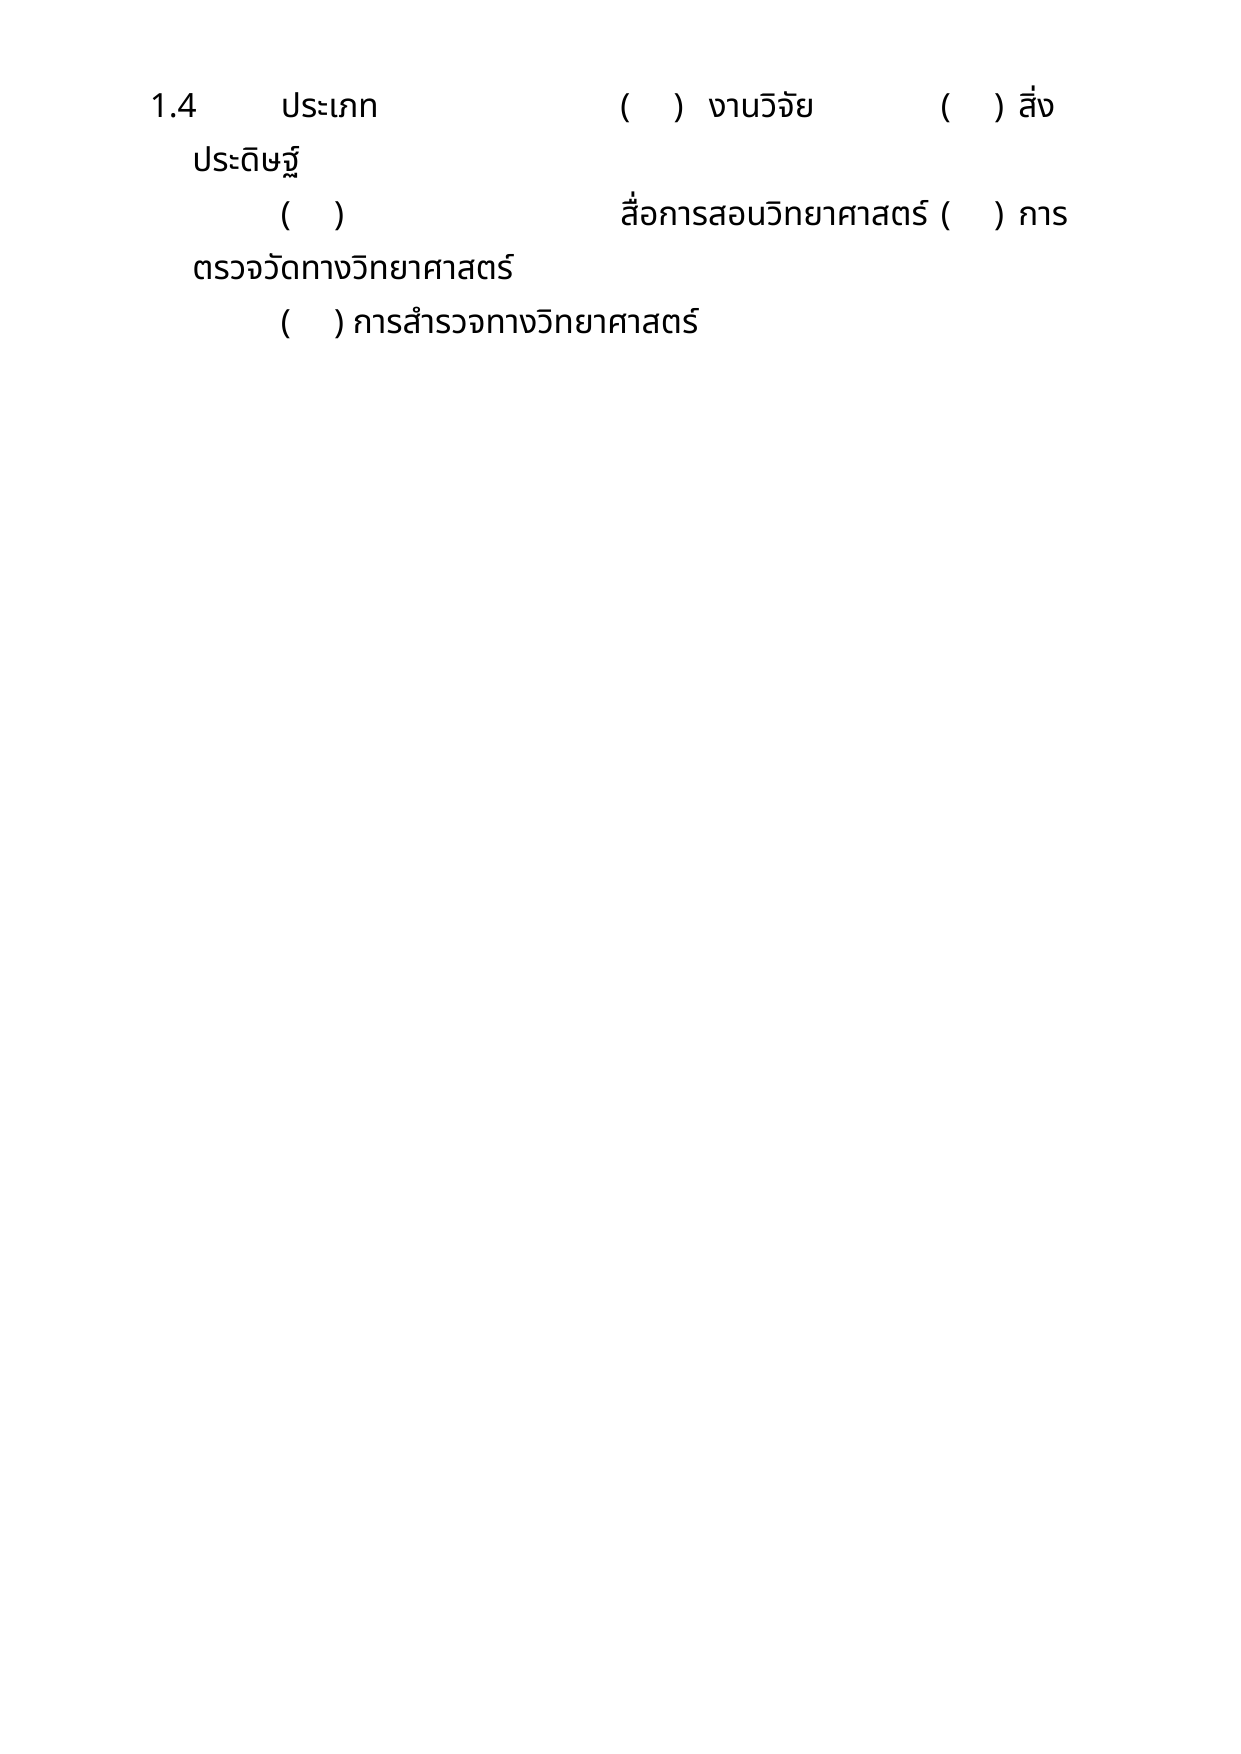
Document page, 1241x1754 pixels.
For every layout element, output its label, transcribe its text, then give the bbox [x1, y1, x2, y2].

text 1.4 ประเภท ( ) งานวิจัย ( ) สิ่งประดิษฐ์ [149, 74, 1122, 182]
text ( ) การสำรวจทางวิทยาศาสตร์ [149, 291, 1122, 345]
text ( ) สื่อการสอนวิทยาศาสตร์ ( ) การตรวจวัดทางวิทยาศาสตร์ [149, 182, 1122, 291]
